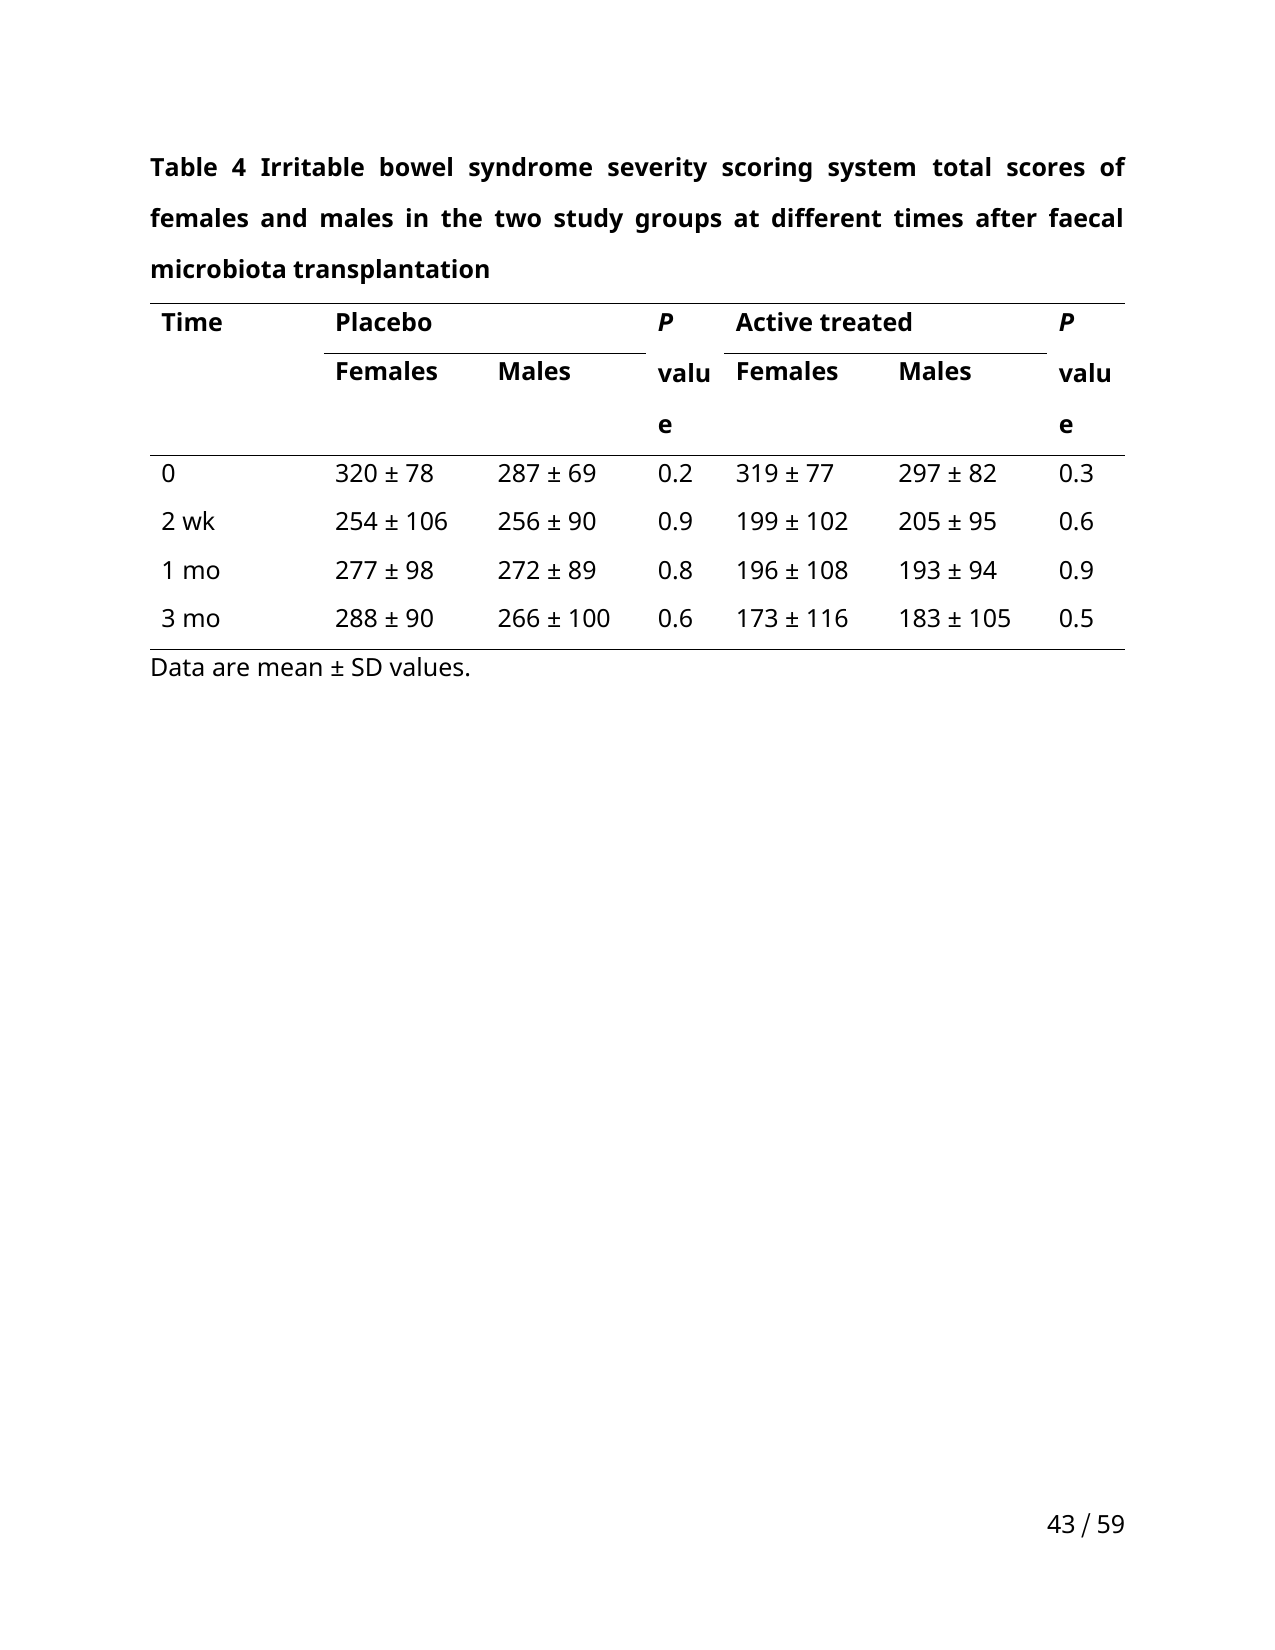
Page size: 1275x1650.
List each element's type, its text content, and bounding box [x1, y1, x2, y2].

table_cell 2 wk [150, 504, 324, 552]
table_cell 266 ± 100 [486, 601, 646, 649]
text Data are mean ± SD values. [150, 650, 1125, 684]
table_cell 256 ± 90 [486, 504, 646, 552]
table_cell 277 ± 98 [324, 552, 486, 601]
table_cell 0.8 [646, 552, 724, 601]
table_cell Females [324, 354, 486, 454]
table_cell 0.3 [1047, 456, 1125, 504]
table_cell 0.9 [646, 504, 724, 552]
table_cell 0.6 [646, 601, 724, 649]
table_cell Males [887, 354, 1047, 454]
table_cell 205 ± 95 [887, 504, 1047, 552]
table_cell 1 mo [150, 552, 324, 601]
table_cell 287 ± 69 [486, 456, 646, 504]
table_cell 0.5 [1047, 601, 1125, 649]
table_cell 320 ± 78 [324, 456, 486, 504]
table_cell 3 mo [150, 601, 324, 649]
table_cell 297 ± 82 [887, 456, 1047, 504]
table_cell 272 ± 89 [486, 552, 646, 601]
table_cell 0.6 [1047, 504, 1125, 552]
table_cell 199 ± 102 [724, 504, 887, 552]
table_cell 319 ± 77 [724, 456, 887, 504]
text Table 4 Irritable bowel syndrome severity scoring system total scores of females and males in the two study groups at different times after faecal microbiota transplantation [150, 150, 1125, 286]
table_header Time [150, 304, 324, 454]
table_cell 193 ± 94 [887, 552, 1047, 601]
table_cell Females [724, 354, 887, 454]
table_header P value [1047, 304, 1125, 454]
table_header P value [646, 304, 724, 454]
table_cell 196 ± 108 [724, 552, 887, 601]
table_cell 0 [150, 456, 324, 504]
table_cell 0.9 [1047, 552, 1125, 601]
table_cell 288 ± 90 [324, 601, 486, 649]
table_cell 173 ± 116 [724, 601, 887, 649]
table_header Active treated [724, 304, 1047, 352]
table_header Placebo [324, 304, 646, 352]
table_cell 183 ± 105 [887, 601, 1047, 649]
table_cell 254 ± 106 [324, 504, 486, 552]
table_cell 0.2 [646, 456, 724, 504]
table_cell Males [486, 354, 646, 454]
